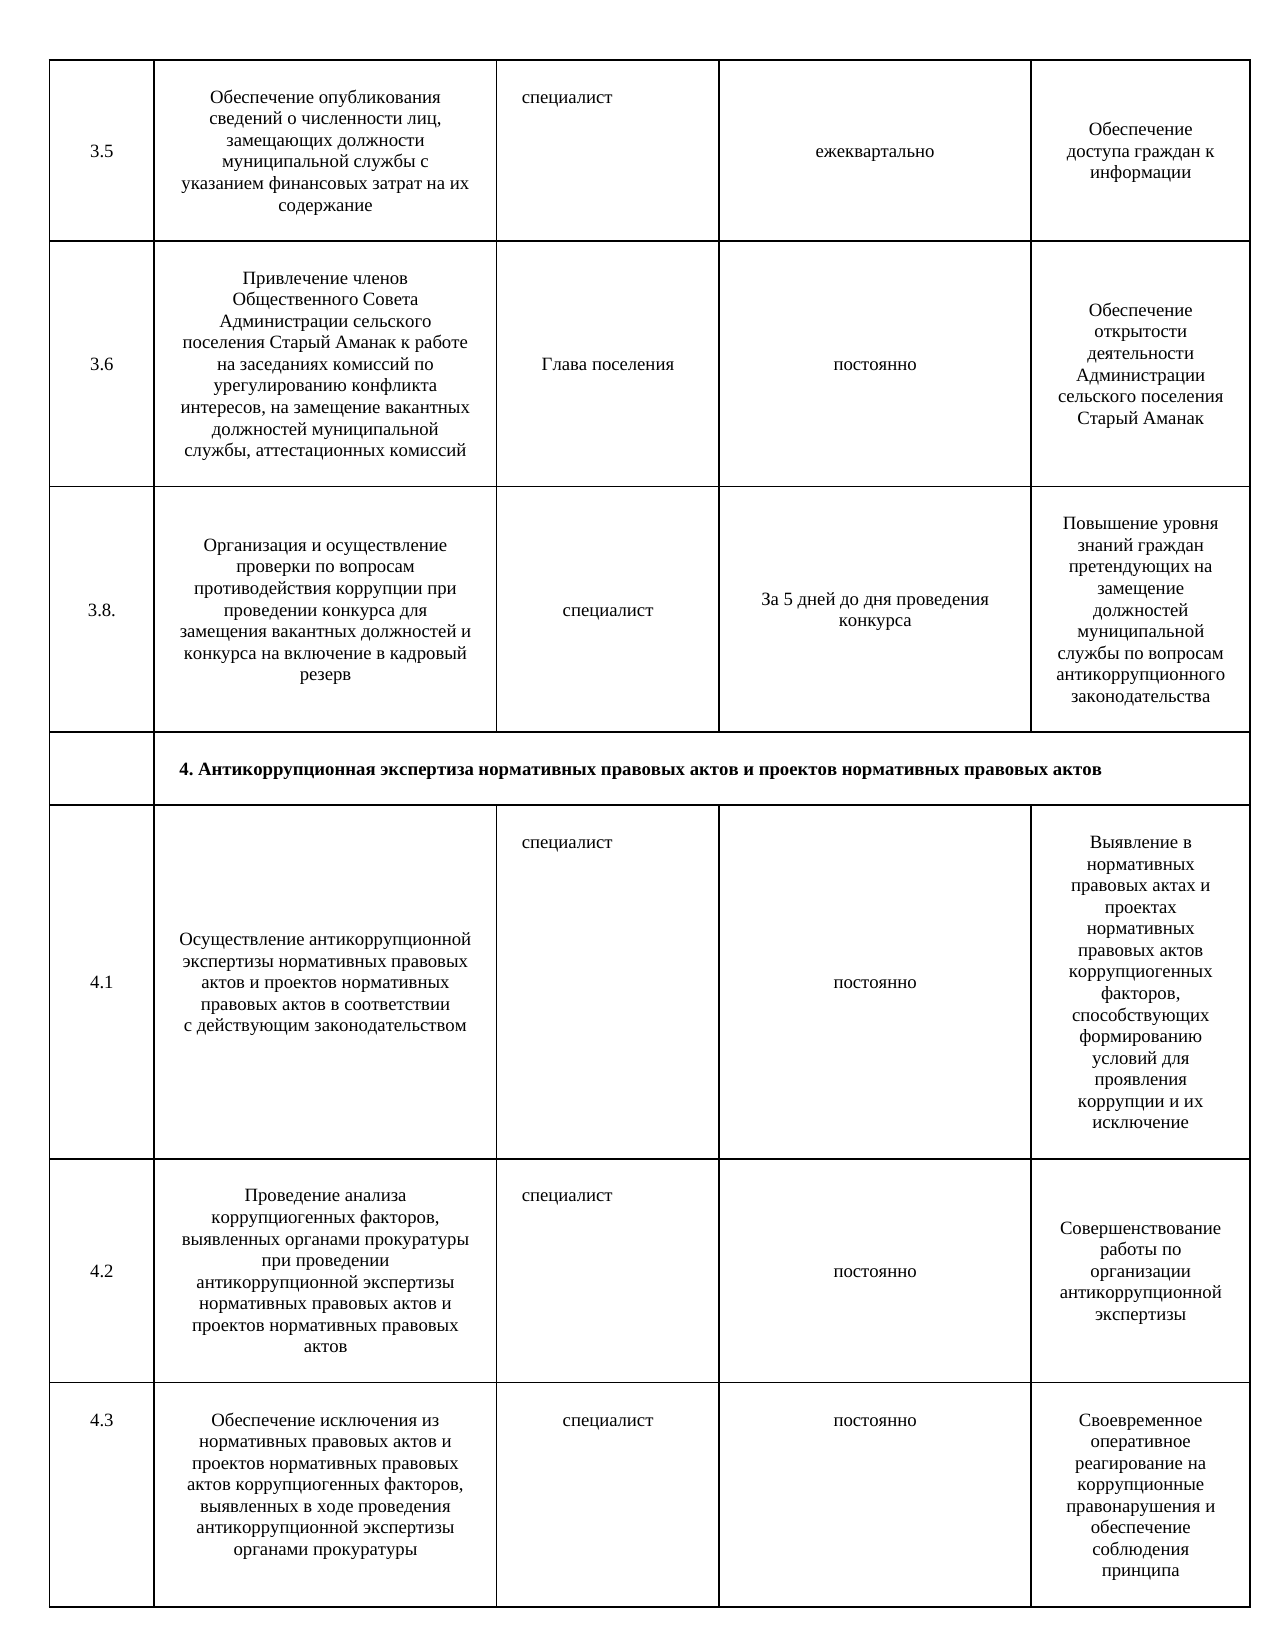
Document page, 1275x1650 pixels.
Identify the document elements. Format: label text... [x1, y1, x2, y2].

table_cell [155, 1383, 496, 1606]
table_cell Осуществление антикоррупционной экспертизы нормативных правовых актов и проектов нормативных правовых актов в соответствии с действующим законодательством [155, 806, 496, 1158]
table_cell 4.2 [50, 1160, 153, 1382]
table_cell постоянно [720, 1160, 1030, 1382]
table_cell специалист [497, 1383, 718, 1606]
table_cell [1032, 1383, 1249, 1606]
table_cell Совершенствование работы по организации антикоррупционной экспертизы [1032, 1160, 1249, 1382]
table_cell специалист [497, 806, 718, 1158]
table_cell Глава поселения [497, 242, 718, 486]
table_cell 3.5 [50, 61, 153, 240]
table_cell Обеспечение опубликования сведений о численности лиц, замещающих должности муниципальной службы с указанием финансовых затрат на их содержание [155, 61, 496, 240]
table_cell специалист [497, 1160, 718, 1382]
table_cell Выявление в нормативных правовых актах и проектах нормативных правовых актов коррупциогенных факторов, способствующих формированию условий для проявления коррупции и их исключение [1032, 806, 1249, 1158]
table_cell 3.6 [50, 242, 153, 486]
table_cell постоянно [720, 1383, 1030, 1606]
table_cell Организация и осуществление проверки по вопросам противодействия коррупции при проведении конкурса для замещения вакантных должностей и конкурса на включение в кадровый резерв [155, 487, 496, 731]
table_cell 3.8. [50, 487, 153, 731]
table_cell постоянно [720, 242, 1030, 486]
table_cell 4. Антикоррупционная экспертиза нормативных правовых актов и проектов нормативных правовых актов [155, 733, 1249, 804]
table_cell Проведение анализа коррупциогенных факторов, выявленных органами прокуратуры при проведении антикоррупционной экспертизы нормативных правовых актов и проектов нормативных правовых актов [155, 1160, 496, 1382]
table_cell Повышение уровня знаний граждан претендующих на замещение должностей муниципальной службы по вопросам антикоррупционного законодательства [1032, 487, 1249, 731]
table_cell 4.3 [50, 1383, 153, 1606]
table_cell За 5 дней до дня проведения конкурса [720, 487, 1030, 731]
table_cell Привлечение членов Общественного Совета Администрации сельского поселения Старый Аманак к работе на заседаниях комиссий по урегулированию конфликта интересов, на замещение вакантных должностей муниципальной службы, аттестационных комиссий [155, 242, 496, 486]
table_cell специалист [497, 61, 718, 240]
table_cell Обеспечение открытости деятельности Администрации сельского поселения Старый Аманак [1032, 242, 1249, 486]
table_cell 4.1 [50, 806, 153, 1158]
table_cell [50, 733, 153, 804]
table_cell постоянно [720, 806, 1030, 1158]
table_cell ежеквартально [720, 61, 1030, 240]
table_cell Обеспечение доступа граждан к информации [1032, 61, 1249, 240]
table_cell специалист [497, 487, 718, 731]
